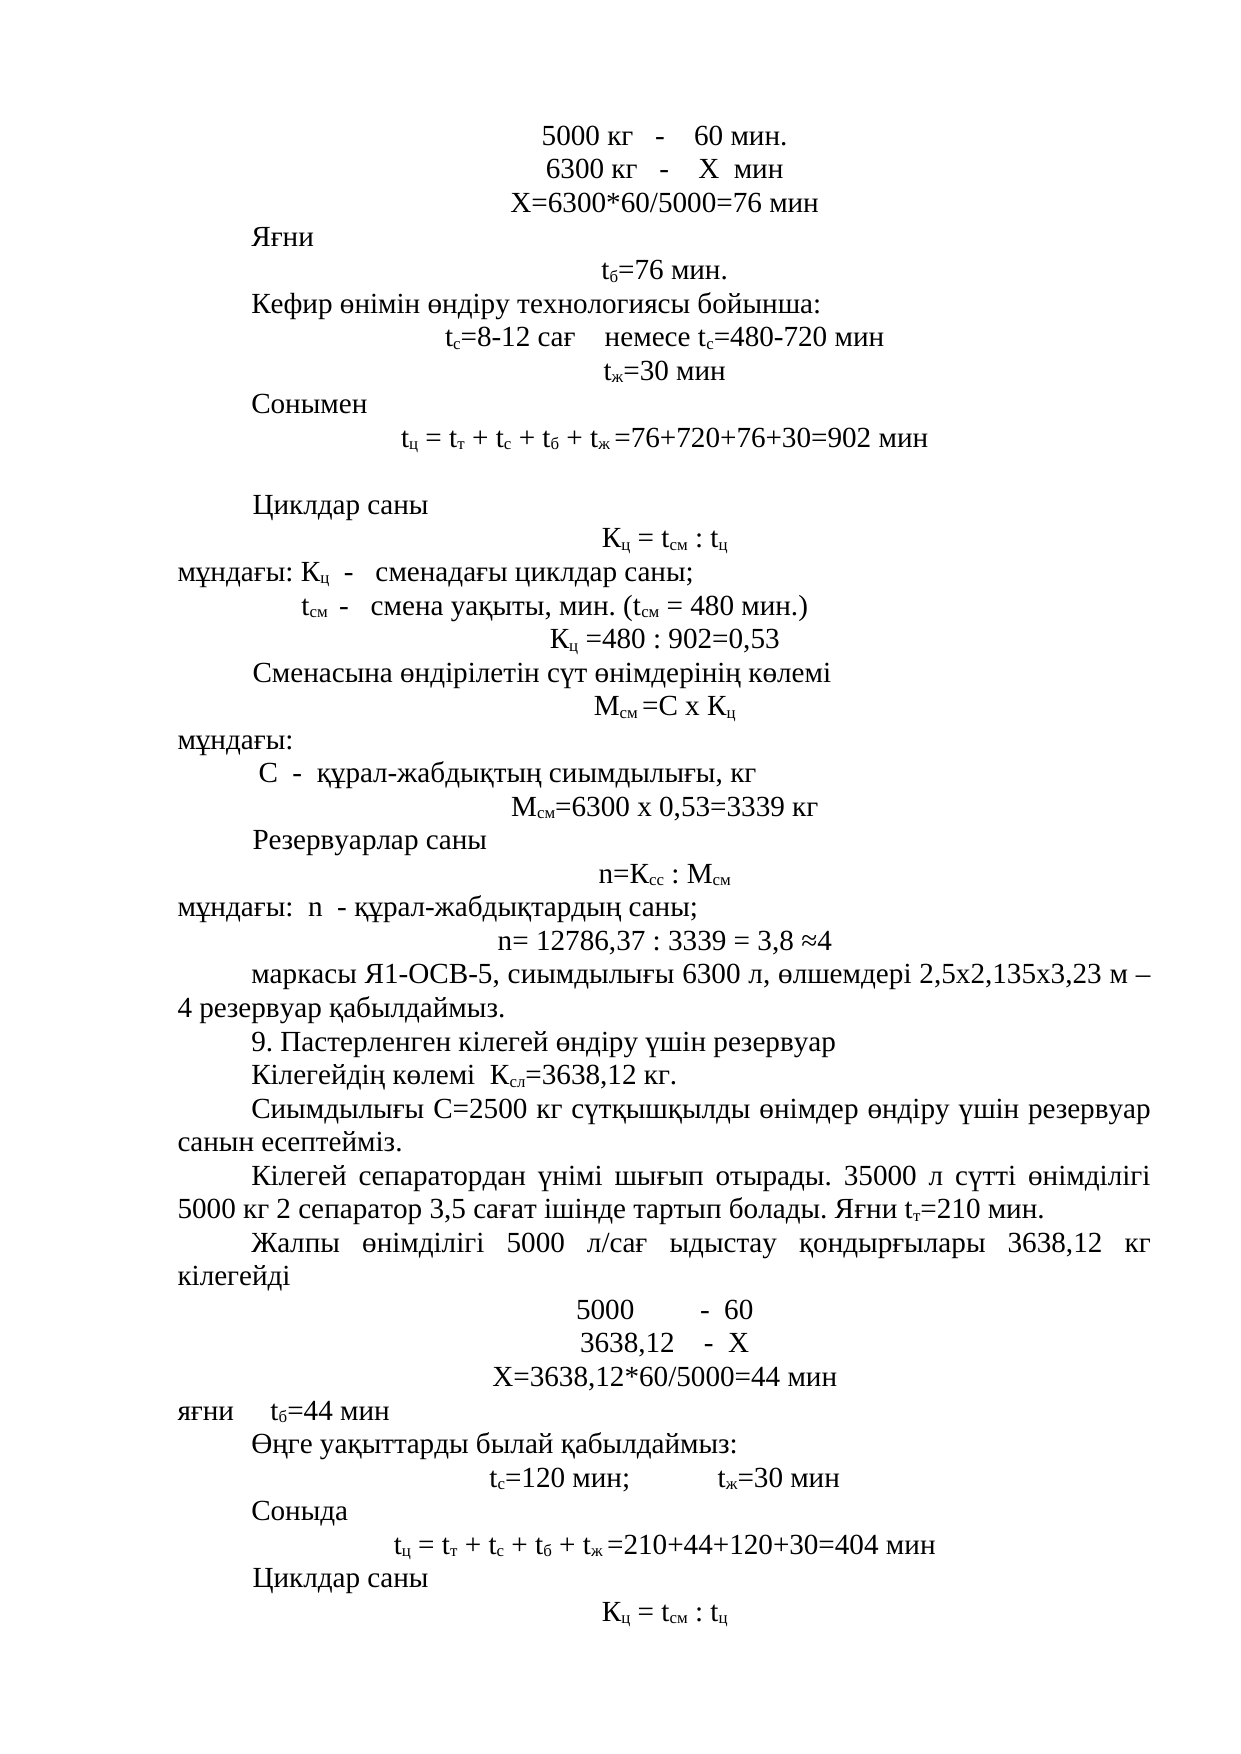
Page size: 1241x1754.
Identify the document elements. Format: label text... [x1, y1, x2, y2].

text Сонымен [177, 386, 1152, 420]
text Кефир өнімін өндіру технологиясы бойынша: [177, 286, 1152, 319]
text n=Ксс : Мсм [177, 856, 1152, 889]
text мұндағы: [177, 722, 1152, 755]
text Мсм=6300 х 0,53=3339 кг [177, 789, 1152, 822]
text tсм - смена уақыты, мин. (tсм = 480 мин.) [177, 588, 1152, 621]
text 3638,12 - Х [177, 1326, 1152, 1359]
text мұндағы: Кц - сменадағы циклдар саны; [177, 554, 1152, 588]
text tб=76 мин. [177, 252, 1152, 286]
text tж=30 мин [177, 353, 1152, 386]
text Сиымдылығы С=2500 кг сүтқышқылды өнімдер өндіру үшін резервуар санын есептейміз. [177, 1091, 1152, 1158]
text tс=8-12 сағ немесе tс=480-720 мин [177, 319, 1152, 353]
text Кц =480 : 902=0,53 [177, 621, 1152, 655]
text Циклдар саны [177, 487, 1152, 521]
text Сменасына өндірілетін сүт өнімдерінің көлемі [177, 655, 1152, 688]
text маркасы Я1-ОСВ-5, сиымдылығы 6300 л, өлшемдері 2,5х2,135х3,23 м – 4 резервуар қабылдаймыз. [177, 957, 1152, 1024]
text Яғни [177, 219, 1152, 252]
text Циклдар саны [177, 1560, 1152, 1594]
text С - құрал-жабдықтың сиымдылығы, кг [251, 755, 1152, 789]
text Жалпы өнімділігі 5000 л/сағ ыдыстау қондырғылары 3638,12 кг кілегейді [177, 1225, 1152, 1292]
text 9. Пастерленген кілегей өндіру үшін резервуар [177, 1024, 1152, 1057]
text Резервуарлар саны [177, 822, 1152, 856]
text яғни tб=44 мин [177, 1393, 1152, 1426]
text 5000 - 60 [177, 1292, 1152, 1326]
text Кілегей сепаратордан үнімі шығып отырады. 35000 л сүтті өнімділігі 5000 кг 2 сепаратор 3,5 сағат ішінде тартып болады. Яғни tт=210 мин. [177, 1158, 1152, 1225]
text Кілегейдің көлемі Ксл=3638,12 кг. [177, 1057, 1152, 1091]
text Мсм =С х Кц [177, 688, 1152, 722]
text Өңге уақыттарды былай қабылдаймыз: [177, 1426, 1152, 1460]
text tc=120 мин; tж=30 мин [177, 1460, 1152, 1493]
text 6300 кг - Х мин [177, 152, 1152, 185]
text мұндағы: n - құрал-жабдықтардың саны; [177, 889, 1152, 923]
text Соныда [177, 1493, 1152, 1527]
text tц = tт + tс + tб + tж =76+720+76+30=902 мин [177, 420, 1152, 453]
text Х=6300*60/5000=76 мин [177, 185, 1152, 219]
text Кц = tсм : tц [177, 521, 1152, 554]
text Кц = tсм : tц [177, 1594, 1152, 1627]
text n= 12786,37 : 3339 = 3,8 ≈4 [177, 923, 1152, 957]
text Х=3638,12*60/5000=44 мин [177, 1359, 1152, 1393]
text 5000 кг - 60 мин. [177, 118, 1152, 152]
text tц = tт + tс + tб + tж =210+44+120+30=404 мин [177, 1527, 1152, 1560]
